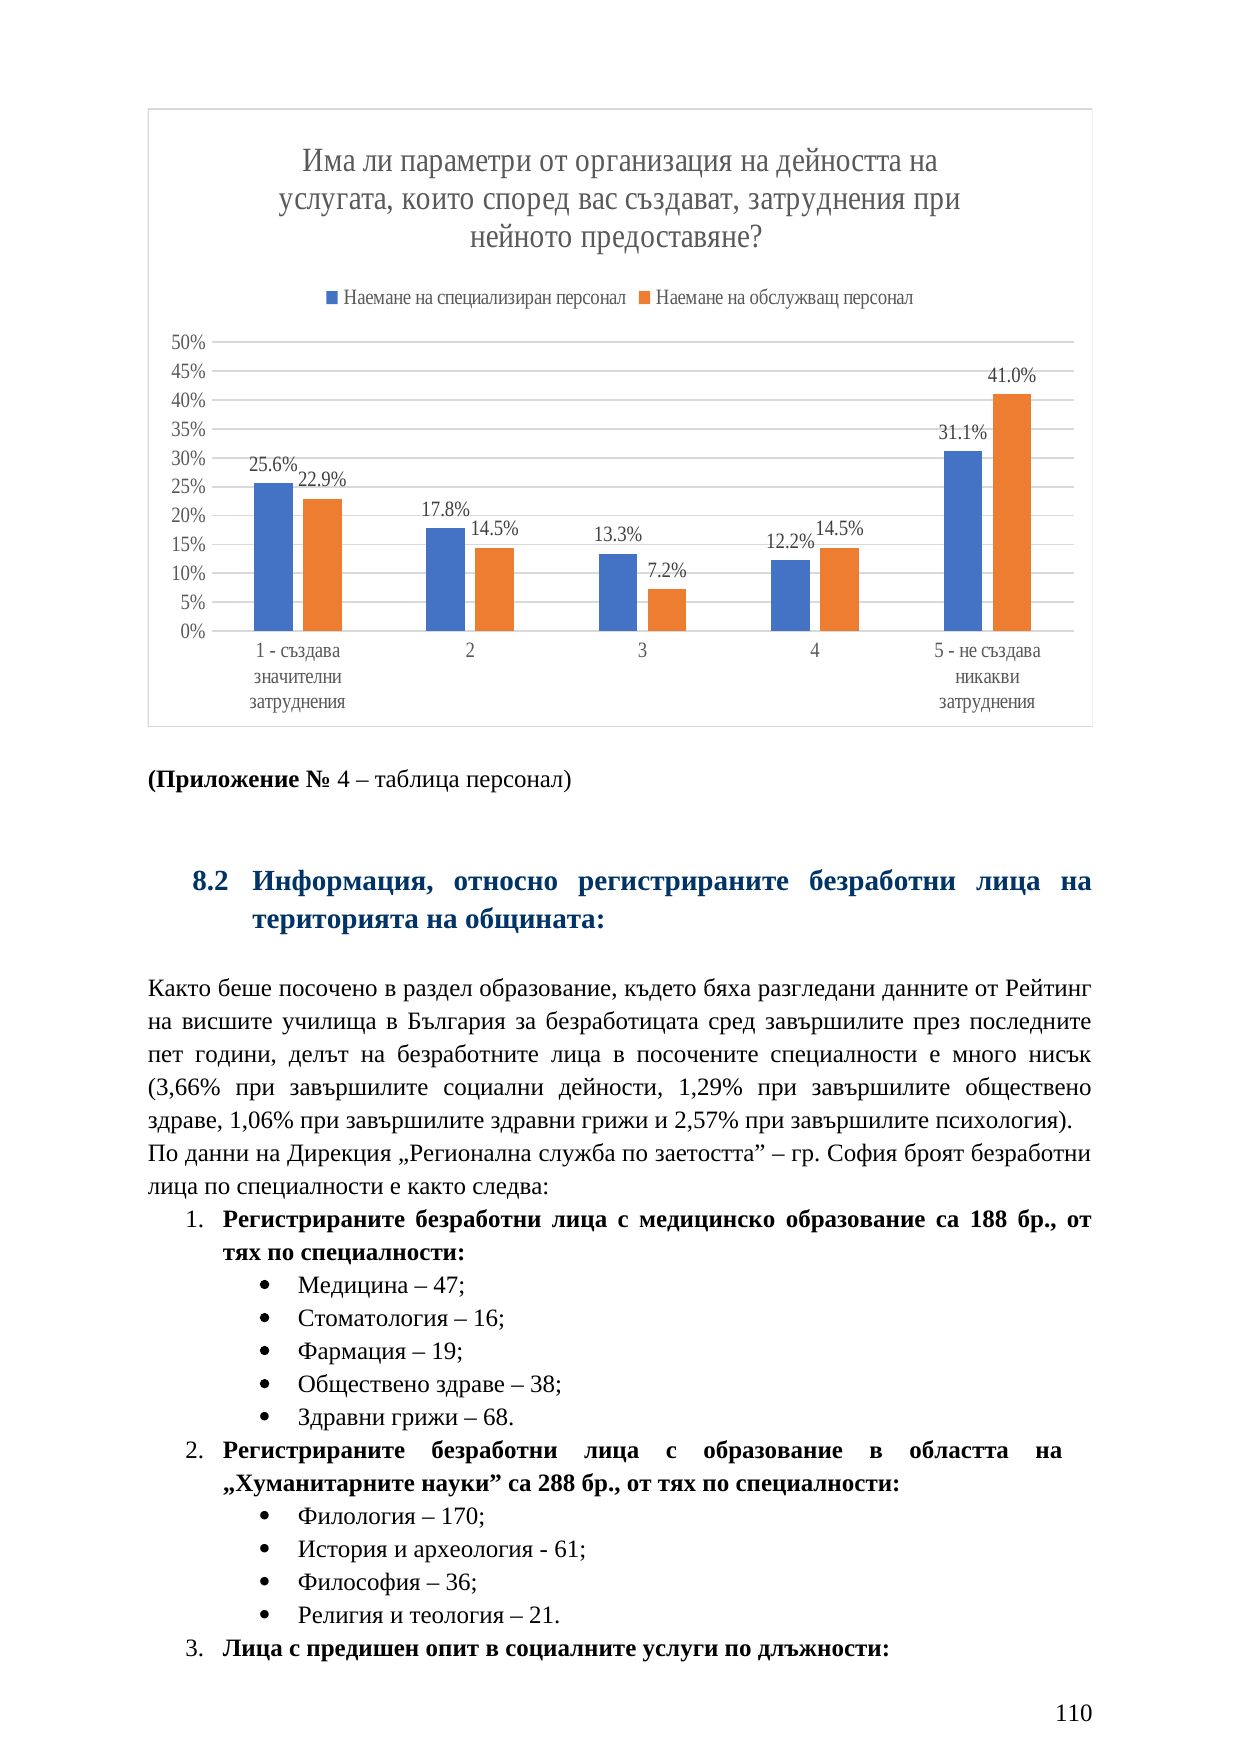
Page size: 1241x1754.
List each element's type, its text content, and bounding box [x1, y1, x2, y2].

list Стоматология – 16; [260, 1303, 1092, 1332]
text По данни на Дирекция „Регионална служба по заетостта” – гр. София броят безработни лица по специалности е както следва: [148, 1138, 1092, 1200]
list Фармация – 19; [260, 1336, 1092, 1365]
list Регистрираните безработни лица с медицинско образование са 188 бр., от тях по специалности: [185, 1204, 1092, 1266]
subtitle Информация, относно регистрираните безработни лица на територията на общината: [192, 863, 1092, 935]
list Обществено здраве – 38; [260, 1369, 1092, 1398]
list Лица с предишен опит в социалните услуги по длъжности: [185, 1633, 1063, 1662]
text Както беше посочено в раздел образование, където бяха разгледани данните от Рейтинг на висшите училища в България за безработицата сред завършилите през последните пет години, делът на безработните лица в посочените специалности е много нисък (3,66% при завършилите социални дейности, 1,29% при завършилите обществено здраве, 1,06% при завършилите здравни грижи и 2,57% при завършилите психология). [148, 973, 1092, 1134]
text (Приложение № 4 – таблица персонал) [148, 764, 1092, 792]
list Религия и теология – 21. [260, 1600, 1063, 1629]
list Медицина – 47; [260, 1270, 1092, 1299]
list Филология – 170; [260, 1501, 1063, 1530]
list История и археология - 61; [260, 1534, 1063, 1563]
list Философия – 36; [260, 1567, 1063, 1596]
list Регистрираните безработни лица с образование в областта на „Хуманитарните науки” са 288 бр., от тях по специалности: [185, 1435, 1063, 1497]
list Здравни грижи – 68. [260, 1402, 1092, 1431]
